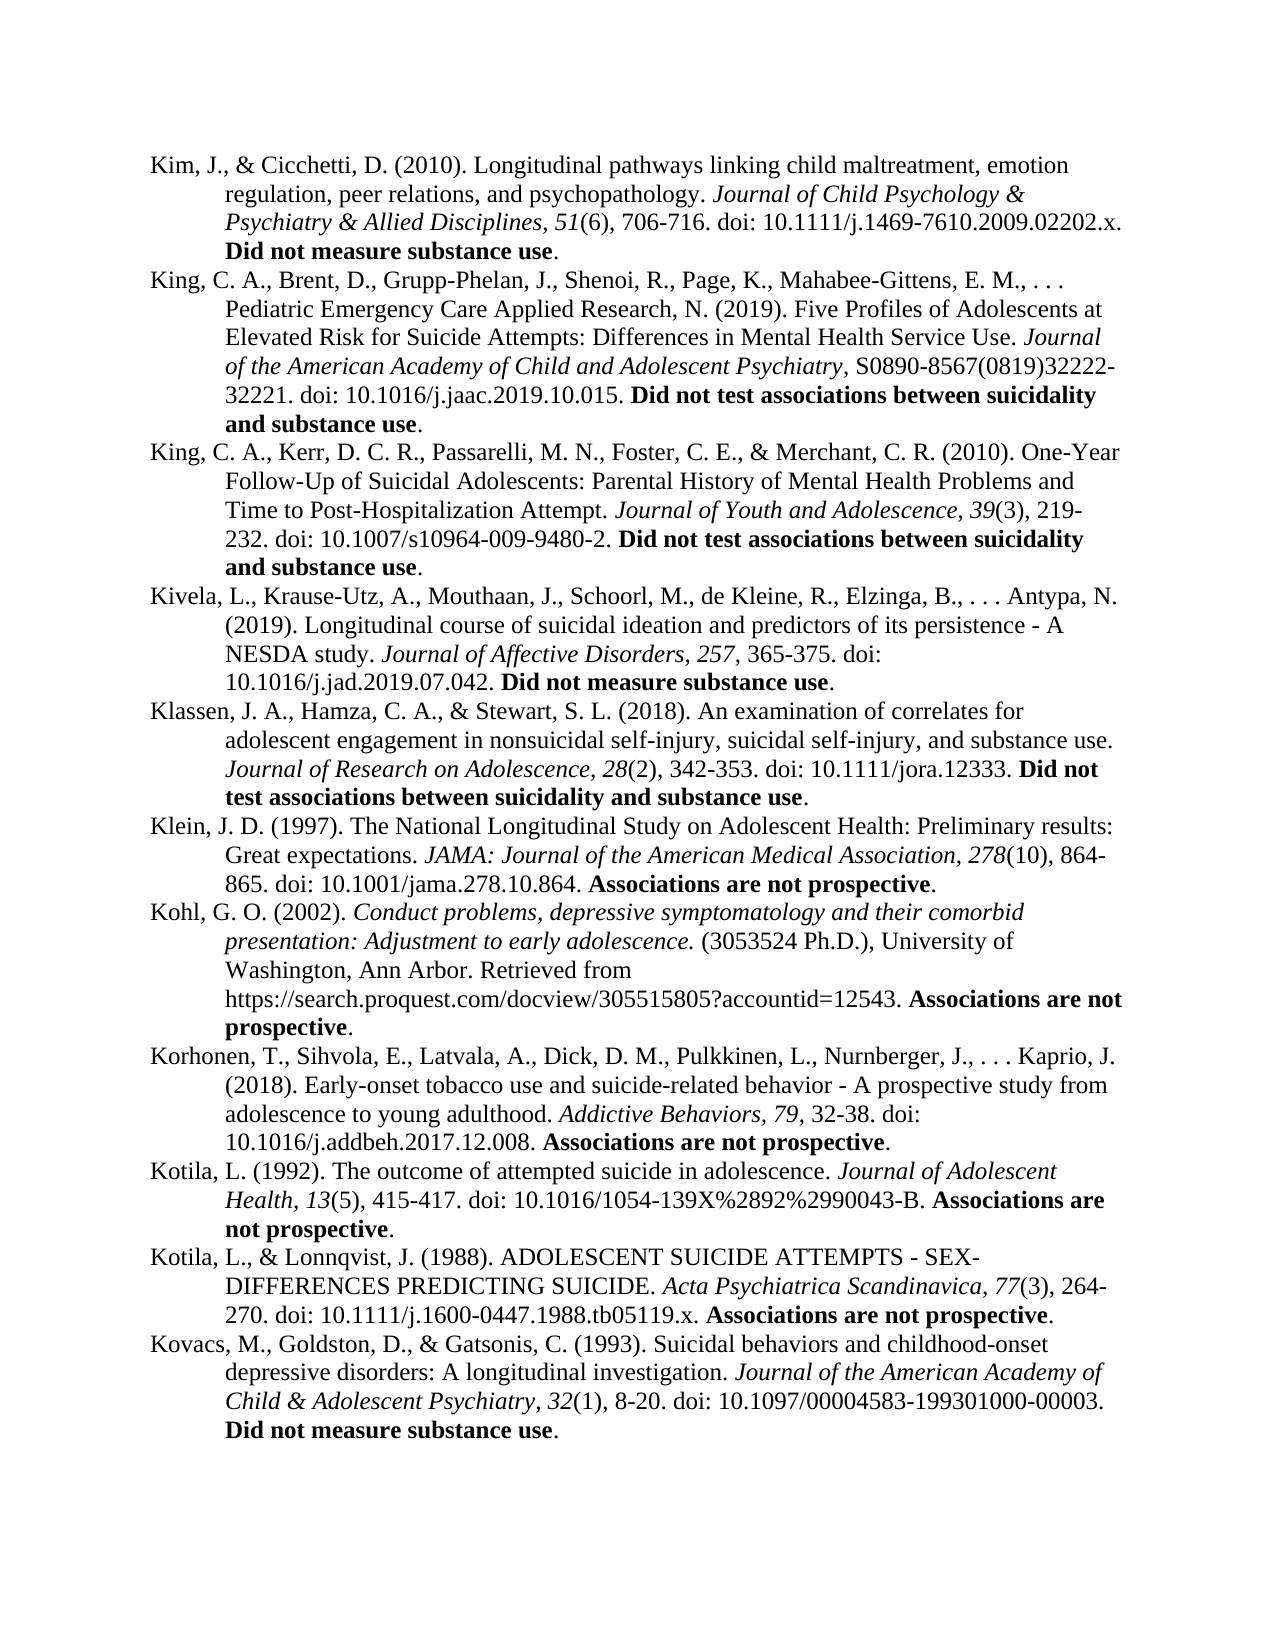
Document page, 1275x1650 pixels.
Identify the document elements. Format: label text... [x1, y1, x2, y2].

text King, C. A., Brent, D., Grupp-Phelan, J., Shenoi, R., Page, K., Mahabee-Gittens, E. M., . . . Pediatric Emergency Care Applied Research, N. (2019). Five Profiles of Adolescents at Elevated Risk for Suicide Attempts: Differences in Mental Health Service Use. Journal of the American Academy of Child and Adolescent Psychiatry, S0890-8567(0819)32222-32221. doi: 10.1016/j.jaac.2019.10.015. Did not test associations between suicidality and substance use. [150, 265, 1125, 437]
text Korhonen, T., Sihvola, E., Latvala, A., Dick, D. M., Pulkkinen, L., Nurnberger, J., . . . Kaprio, J. (2018). Early-onset tobacco use and suicide-related behavior - A prospective study from adolescence to young adulthood. Addictive Behaviors, 79, 32-38. doi: 10.1016/j.addbeh.2017.12.008. Associations are not prospective. [150, 1041, 1125, 1156]
text Kotila, L. (1992). The outcome of attempted suicide in adolescence. Journal of Adolescent Health, 13(5), 415-417. doi: 10.1016/1054-139X%2892%2990043-B. Associations are not prospective. [150, 1156, 1125, 1242]
text Kotila, L., & Lonnqvist, J. (1988). ADOLESCENT SUICIDE ATTEMPTS - SEX-DIFFERENCES PREDICTING SUICIDE. Acta Psychiatrica Scandinavica, 77(3), 264-270. doi: 10.1111/j.1600-0447.1988.tb05119.x. Associations are not prospective. [150, 1242, 1125, 1329]
text Kivela, L., Krause-Utz, A., Mouthaan, J., Schoorl, M., de Kleine, R., Elzinga, B., . . . Antypa, N. (2019). Longitudinal course of suicidal ideation and predictors of its persistence - A NESDA study. Journal of Affective Disorders, 257, 365-375. doi: 10.1016/j.jad.2019.07.042. Did not measure substance use. [150, 581, 1125, 696]
text King, C. A., Kerr, D. C. R., Passarelli, M. N., Foster, C. E., & Merchant, C. R. (2010). One-Year Follow-Up of Suicidal Adolescents: Parental History of Mental Health Problems and Time to Post-Hospitalization Attempt. Journal of Youth and Adolescence, 39(3), 219-232. doi: 10.1007/s10964-009-9480-2. Did not test associations between suicidality and substance use. [150, 437, 1125, 581]
text Kohl, G. O. (2002). Conduct problems, depressive symptomatology and their comorbid presentation: Adjustment to early adolescence. (3053524 Ph.D.), University of Washington, Ann Arbor. Retrieved from https://search.proquest.com/docview/305515805?accountid=12543. Associations are not prospective. [150, 897, 1125, 1041]
text Kovacs, M., Goldston, D., & Gatsonis, C. (1993). Suicidal behaviors and childhood-onset depressive disorders: A longitudinal investigation. Journal of the American Academy of Child & Adolescent Psychiatry, 32(1), 8-20. doi: 10.1097/00004583-199301000-00003. Did not measure substance use. [150, 1329, 1125, 1444]
text Klassen, J. A., Hamza, C. A., & Stewart, S. L. (2018). An examination of correlates for adolescent engagement in nonsuicidal self‐injury, suicidal self‐injury, and substance use. Journal of Research on Adolescence, 28(2), 342-353. doi: 10.1111/jora.12333. Did not test associations between suicidality and substance use. [150, 696, 1125, 811]
text Kim, J., & Cicchetti, D. (2010). Longitudinal pathways linking child maltreatment, emotion regulation, peer relations, and psychopathology. Journal of Child Psychology & Psychiatry & Allied Disciplines, 51(6), 706-716. doi: 10.1111/j.1469-7610.2009.02202.x. Did not measure substance use. [150, 150, 1125, 265]
text Klein, J. D. (1997). The National Longitudinal Study on Adolescent Health: Preliminary results: Great expectations. JAMA: Journal of the American Medical Association, 278(10), 864-865. doi: 10.1001/jama.278.10.864. Associations are not prospective. [150, 811, 1125, 897]
